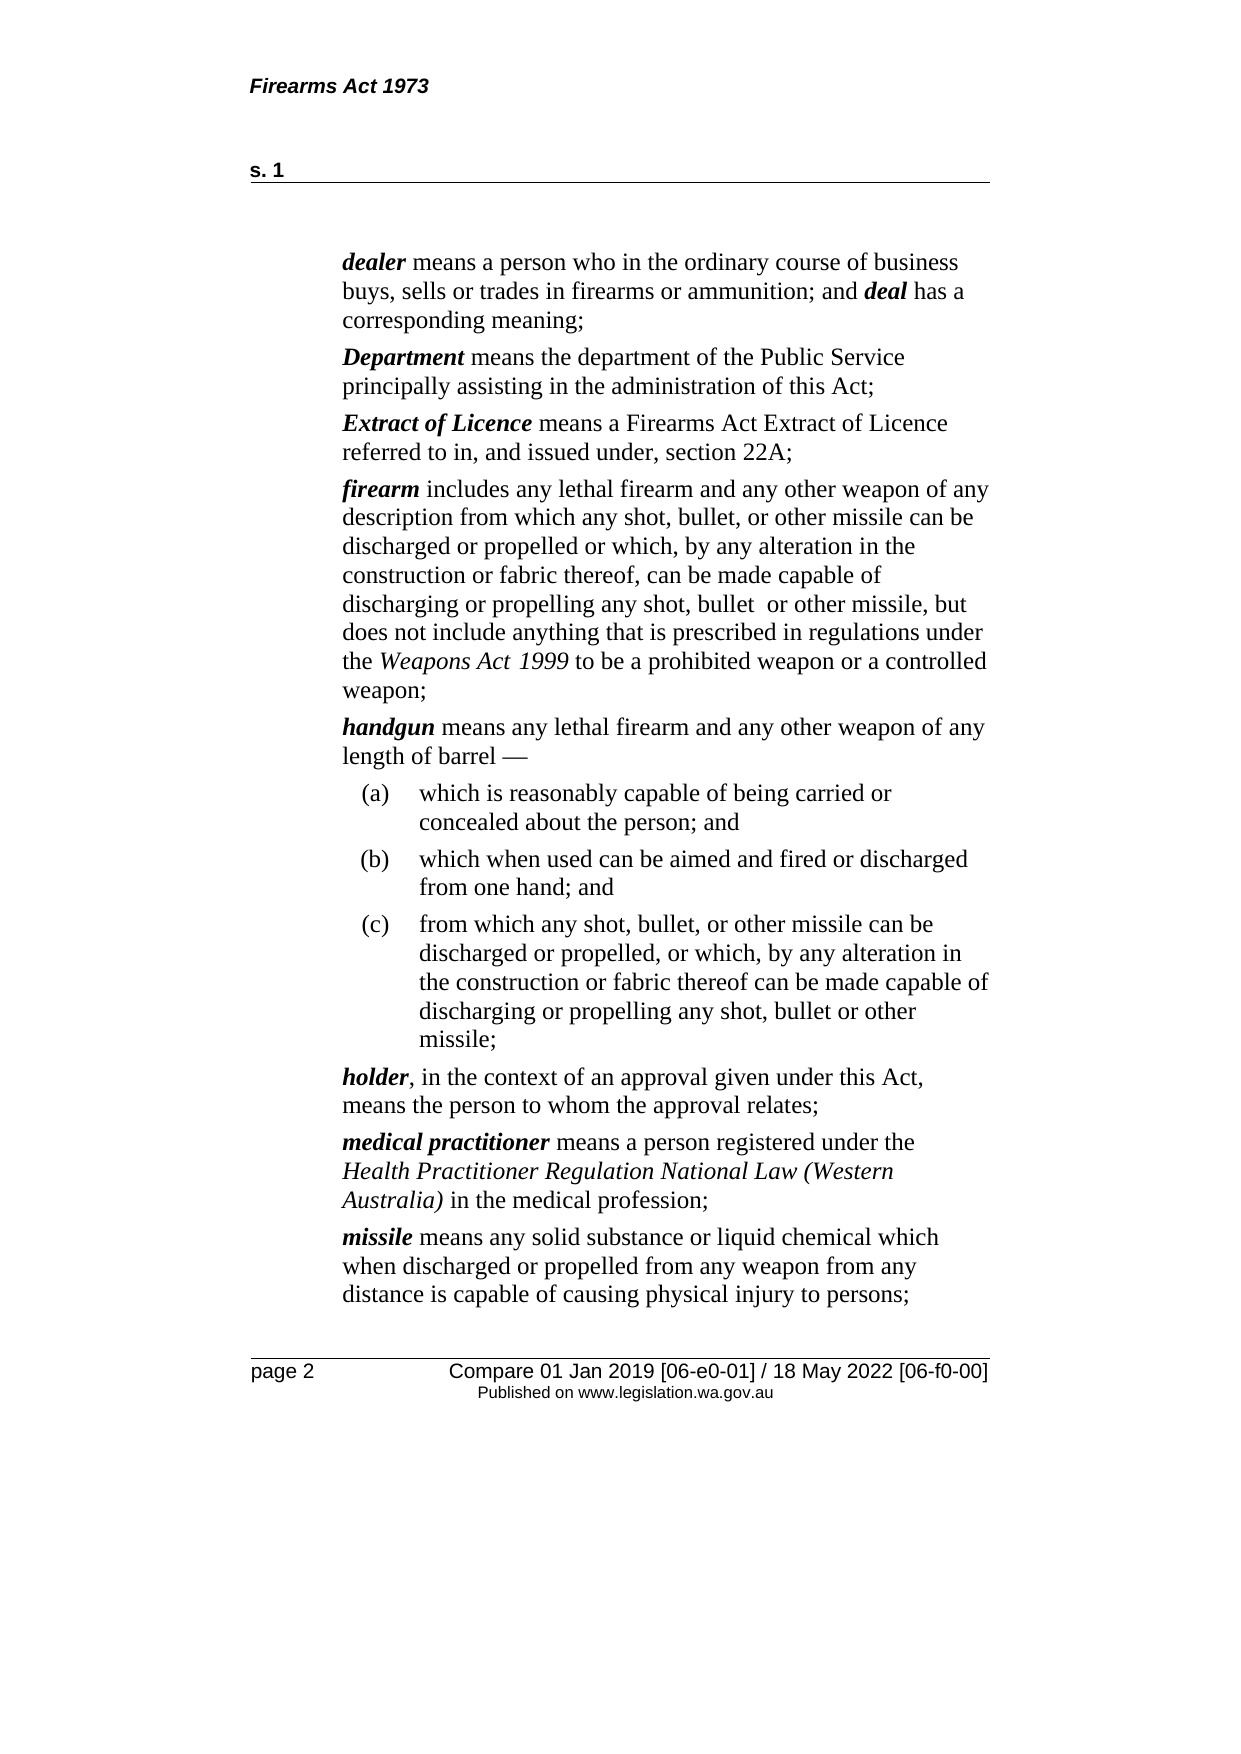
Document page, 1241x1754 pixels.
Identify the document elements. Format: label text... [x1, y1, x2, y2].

text handgun means any lethal firearm and any other weapon of any length of barrel — [251, 712, 990, 769]
text Department means the department of the Public Service principally assisting in the administration of this Act; [251, 342, 990, 399]
text dealer means a person who in the ordinary course of business buys, sells or trades in firearms or ammunition; and deal has a corresponding meaning; [251, 247, 990, 334]
text Extract of Licence means a Firearms Act Extract of Licence referred to in, and issued under, section 22A; [251, 408, 990, 465]
text (c) from which any shot, bullet, or other missile can be discharged or propelled, or which, by any alteration in the construction or fabric thereof can be made capable of discharging or propelling any shot, bullet or other missile; [251, 909, 990, 1053]
text (a) which is reasonably capable of being carried or concealed about the person; and [251, 778, 990, 835]
text holder, in the context of an approval given under this Act, means the person to whom the approval relates; [251, 1062, 990, 1119]
text missile means any solid substance or liquid chemical which when discharged or propelled from any weapon from any distance is capable of causing physical injury to persons; [251, 1222, 990, 1308]
text medical practitioner means a person registered under the Health Practitioner Regulation National Law (Western Australia) in the medical profession; [251, 1127, 990, 1214]
text firearm includes any lethal firearm and any other weapon of any description from which any shot, bullet, or other missile can be discharged or propelled or which, by any alteration in the construction or fabric thereof, can be made capable of discharging or propelling any shot, bullet or other missile, but does not include anything that is prescribed in regulations under the Weapons Act 1999 to be a prohibited weapon or a controlled weapon; [251, 474, 990, 704]
text (b) which when used can be aimed and fired or discharged from one hand; and [251, 844, 990, 901]
